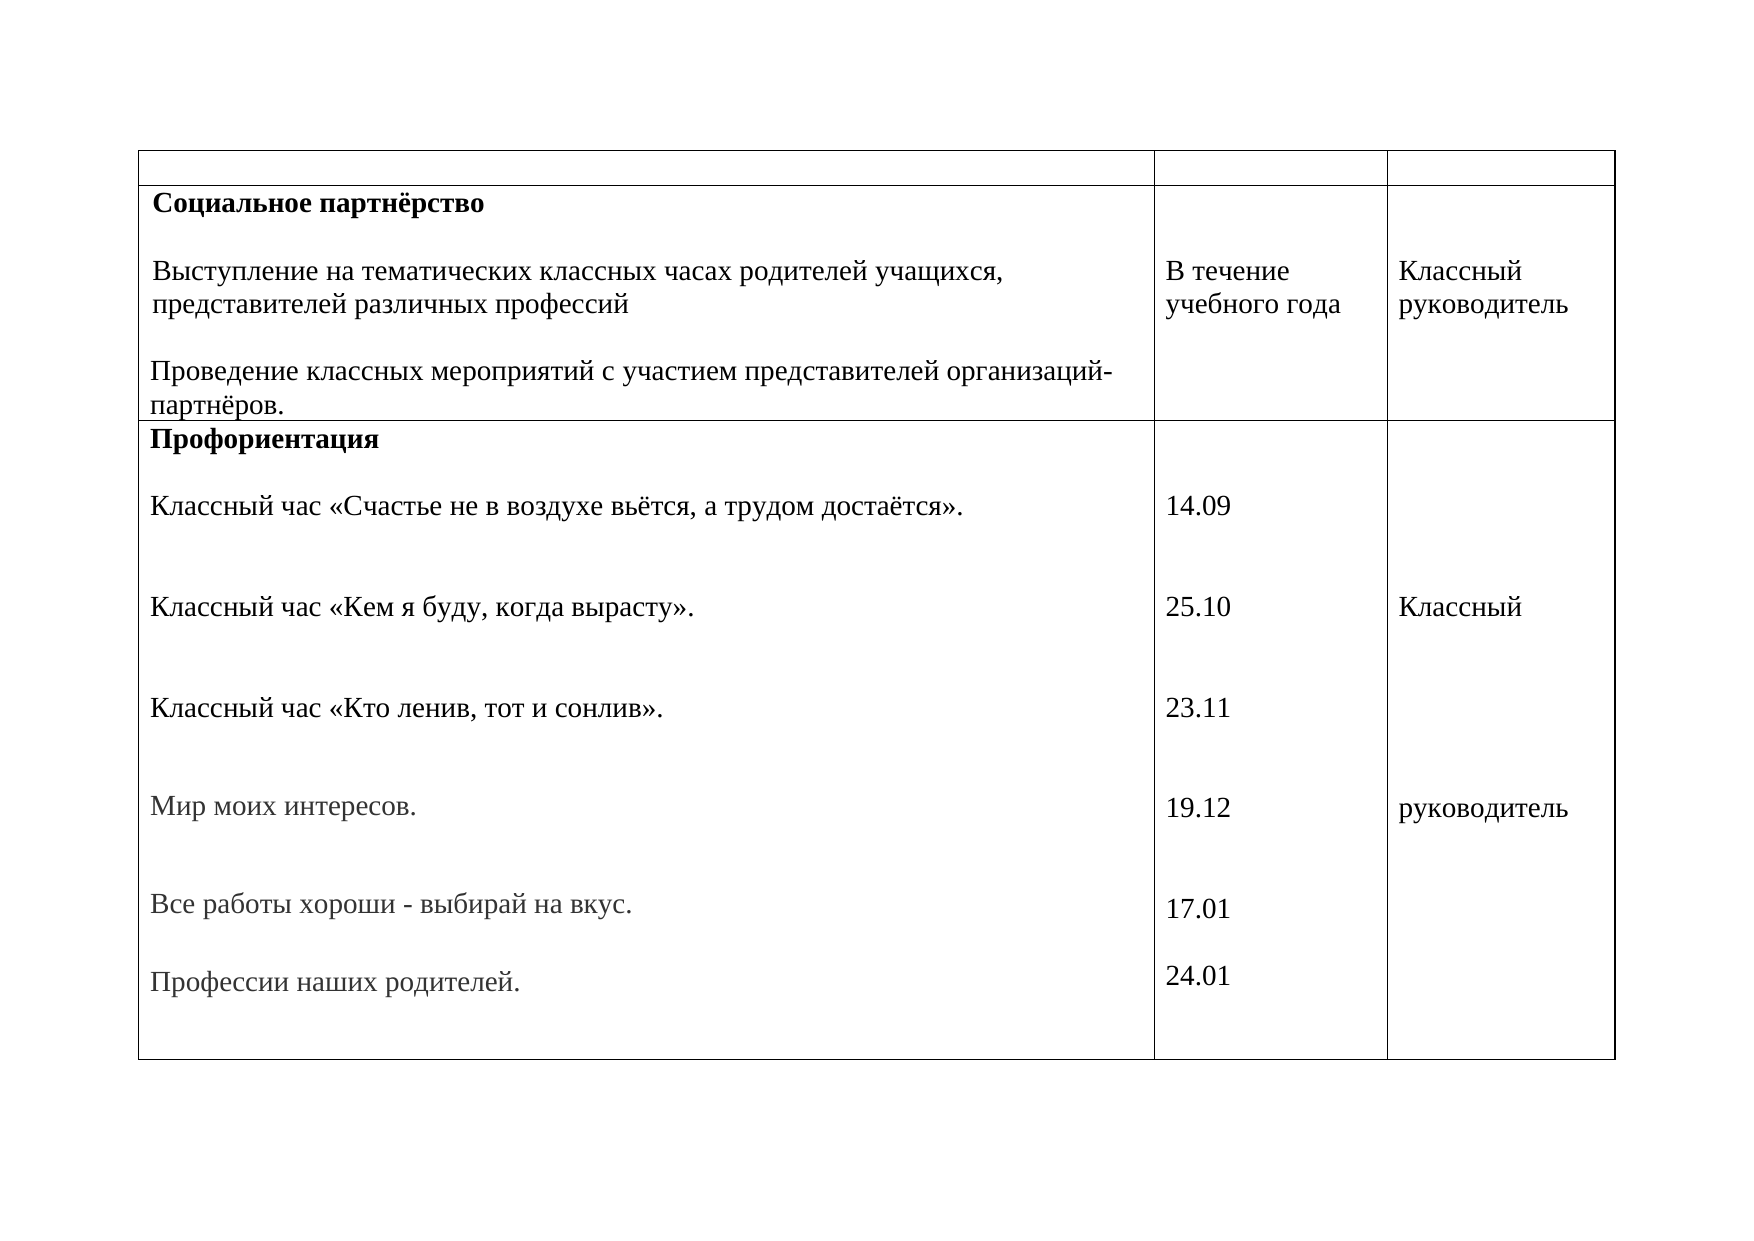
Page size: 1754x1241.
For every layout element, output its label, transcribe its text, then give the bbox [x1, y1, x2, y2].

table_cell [139, 151, 1154, 184]
table_cell В течение учебного года [1155, 186, 1387, 420]
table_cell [1388, 421, 1614, 1059]
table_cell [139, 421, 1154, 1059]
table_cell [1155, 151, 1387, 184]
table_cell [1388, 151, 1614, 184]
table_cell Классный руководитель [1388, 186, 1614, 420]
table_cell Социальное партнёрство Выступление на тематических классных часах родителей учащихся, представителей различных профессий Проведение классных мероприятий с участием представителей организаций-партнёров. [139, 186, 1154, 420]
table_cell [1155, 421, 1387, 1059]
